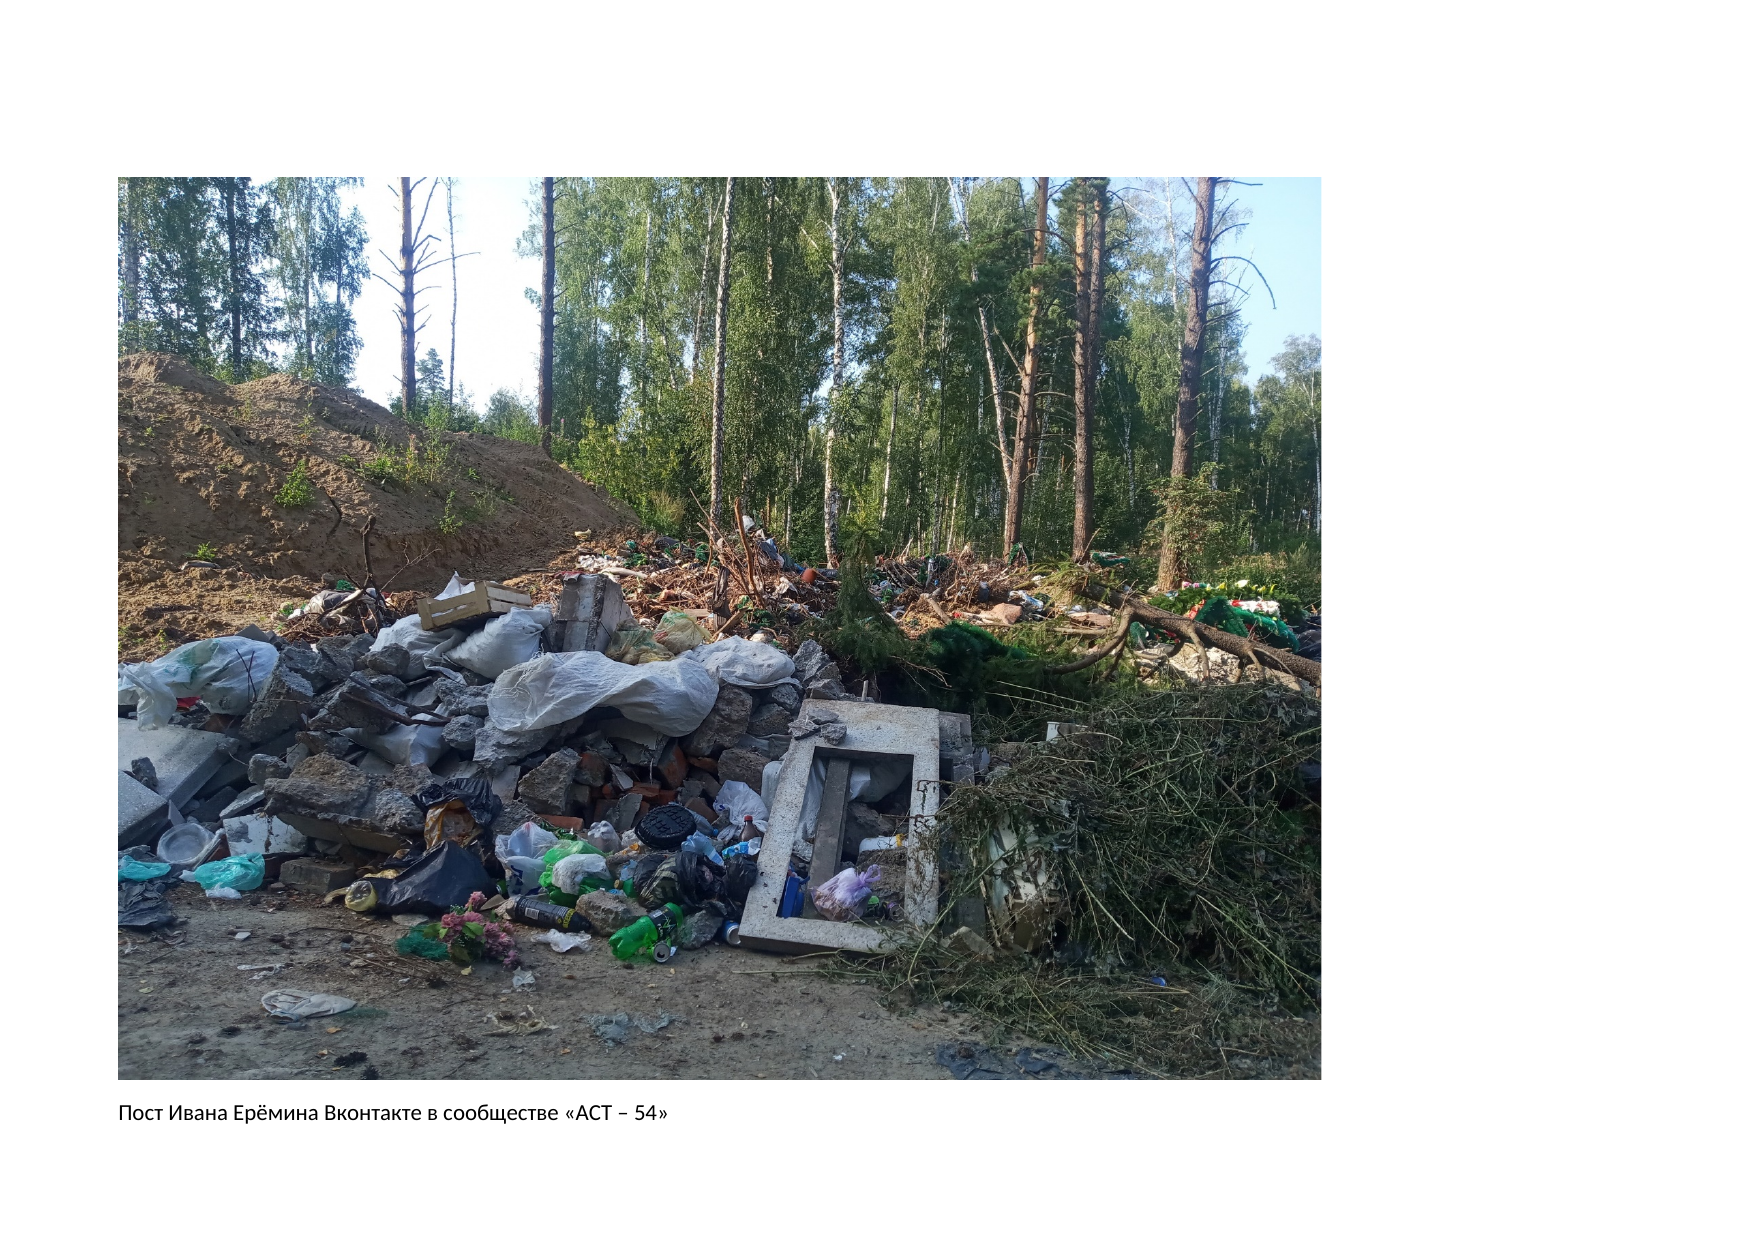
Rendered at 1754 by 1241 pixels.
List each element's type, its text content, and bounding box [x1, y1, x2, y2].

picture [118, 177, 1322, 1080]
text Пост Ивана Ерёмина Вконтакте в сообществе «АСТ – 54» [118, 1098, 1636, 1126]
